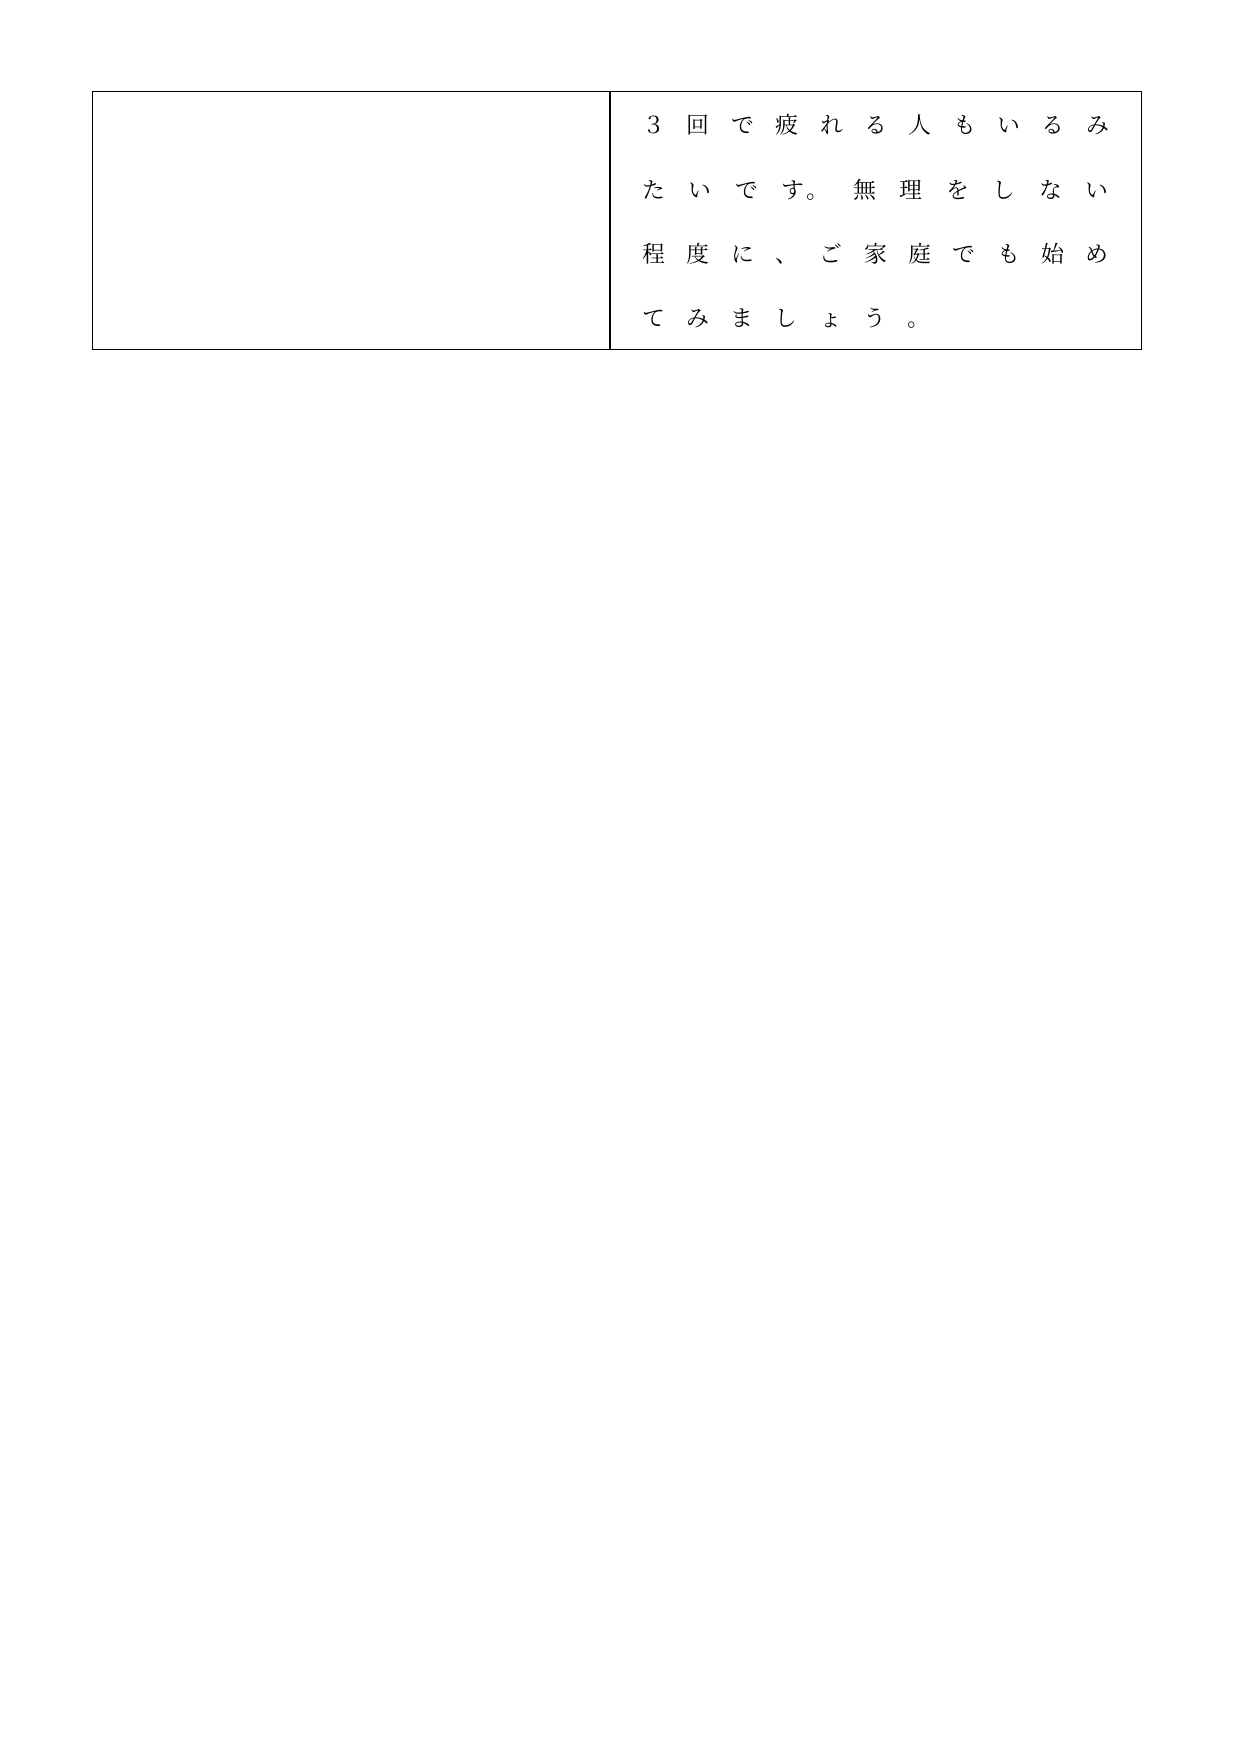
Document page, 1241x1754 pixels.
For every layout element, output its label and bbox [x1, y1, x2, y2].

table_cell [611, 92, 1141, 349]
table_cell [93, 92, 609, 349]
